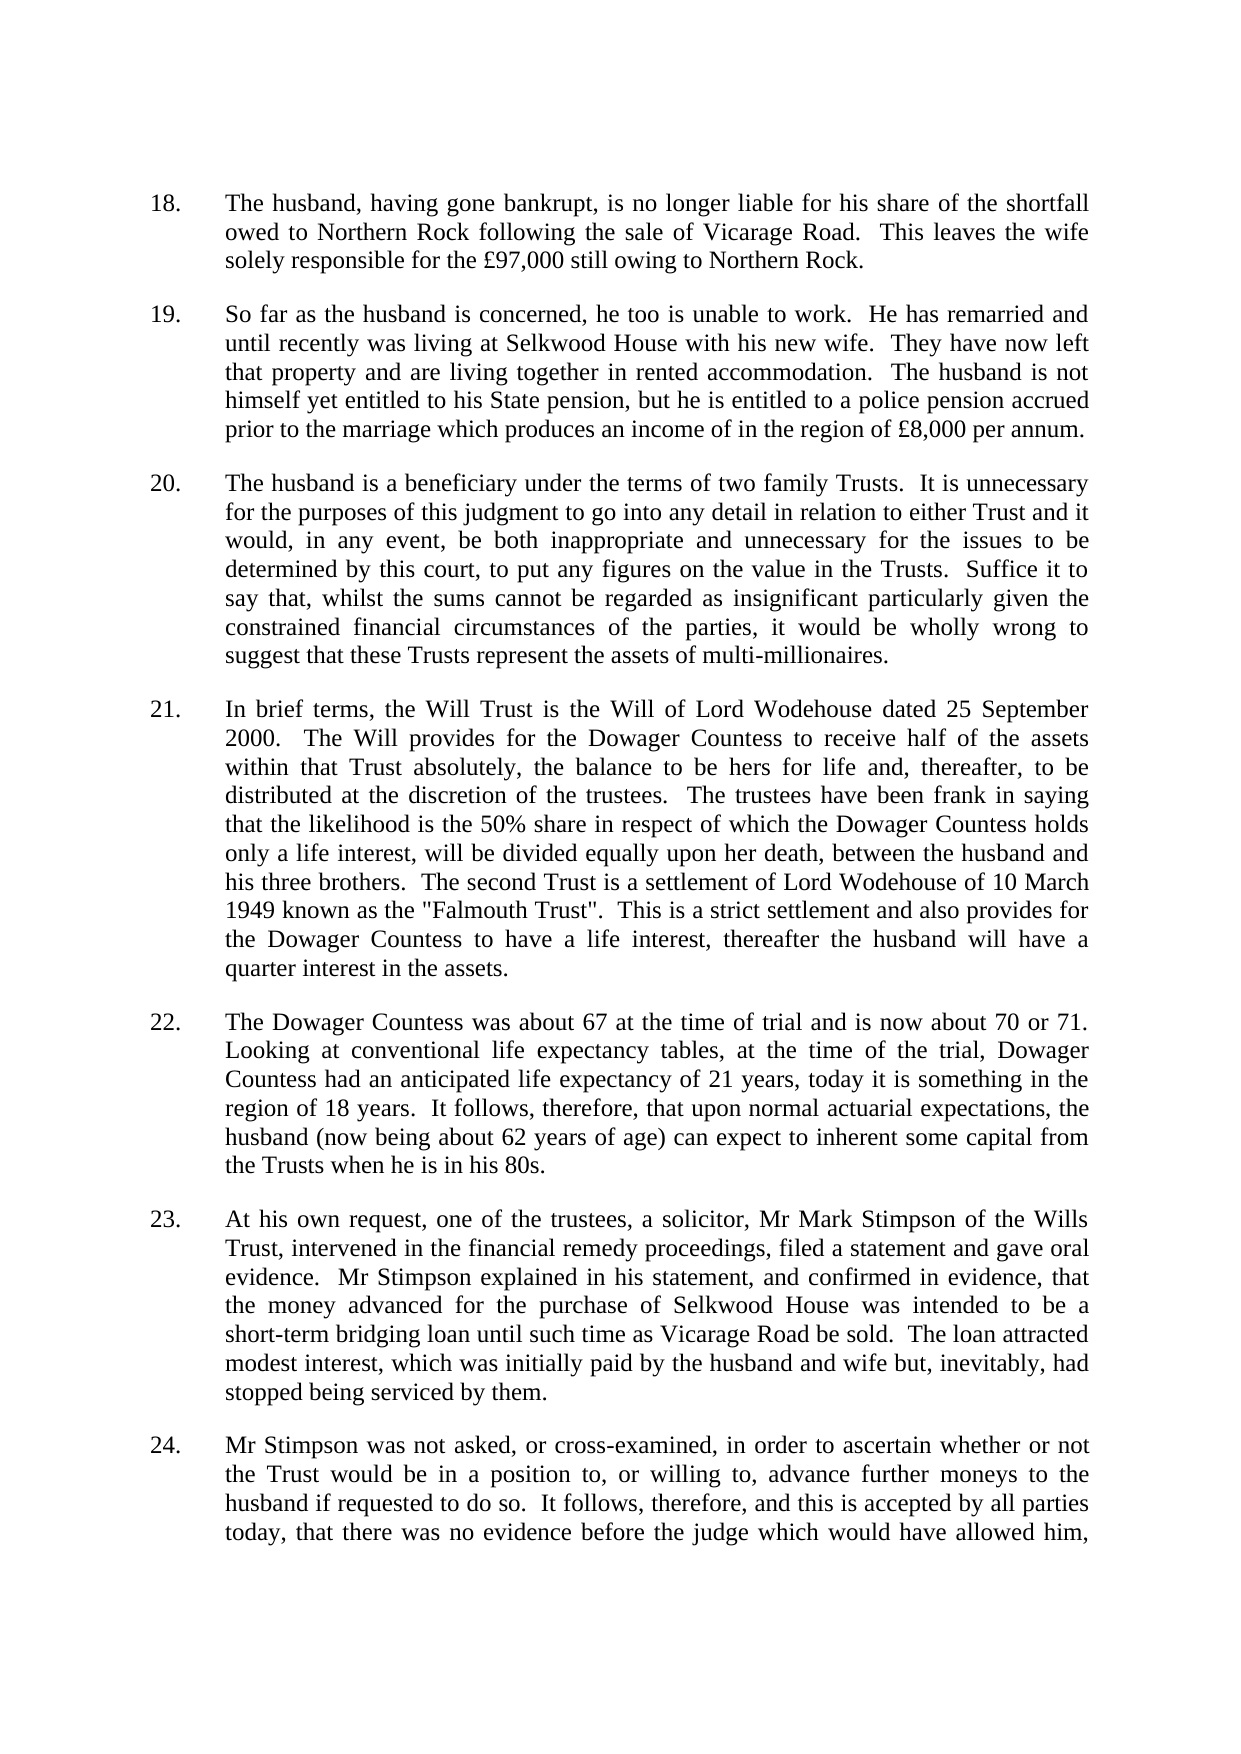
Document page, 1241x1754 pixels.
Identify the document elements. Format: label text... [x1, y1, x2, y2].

text The Dowager Countess was about 67 at the time of trial and is now about 70 or 71. Looking at conventional life expectancy tables, at the time of the trial, Dowager Countess had an anticipated life expectancy of 21 years, today it is something in the region of 18 years. It follows, therefore, that upon normal actuarial expectations, the husband (now being about 62 years of age) can expect to inherent some capital from the Trusts when he is in his 80s. [150, 1007, 1090, 1179]
text At his own request, one of the trustees, a solicitor, Mr Mark Stimpson of the Wills Trust, intervened in the financial remedy proceedings, filed a statement and gave oral evidence. Mr Stimpson explained in his statement, and confirmed in evidence, that the money advanced for the purchase of Selkwood House was intended to be a short-term bridging loan until such time as Vicarage Road be sold. The loan attracted modest interest, which was initially paid by the husband and wife but, inevitably, had stopped being serviced by them. [150, 1204, 1090, 1405]
text So far as the husband is concerned, he too is unable to work. He has remarried and until recently was living at Selkwood House with his new wife. They have now left that property and are living together in rented accommodation. The husband is not himself yet entitled to his State pension, but he is entitled to a police pension accrued prior to the marriage which produces an income of in the region of £8,000 per annum. [150, 299, 1090, 443]
text The husband is a beneficiary under the terms of two family Trusts. It is unnecessary for the purposes of this judgment to go into any detail in relation to either Trust and it would, in any event, be both inappropriate and unnecessary for the issues to be determined by this court, to put any figures on the value in the Trusts. Suffice it to say that, whilst the sums cannot be regarded as insignificant particularly given the constrained financial circumstances of the parties, it would be wholly wrong to suggest that these Trusts represent the assets of multi-millionaires. [150, 468, 1090, 669]
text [150, 1430, 1090, 1545]
text The husband, having gone bankrupt, is no longer liable for his share of the shortfall owed to Northern Rock following the sale of Vicarage Road. This leaves the wife solely responsible for the £97,000 still owing to Northern Rock. [150, 188, 1090, 274]
text In brief terms, the Will Trust is the Will of Lord Wodehouse dated 25 September 2000. The Will provides for the Dowager Countess to receive half of the assets within that Trust absolutely, the balance to be hers for life and, thereafter, to be distributed at the discretion of the trustees. The trustees have been frank in saying that the likelihood is the 50% share in respect of which the Dowager Countess holds only a life interest, will be divided equally upon her death, between the husband and his three brothers. The second Trust is a settlement of Lord Wodehouse of 10 March 1949 known as the "Falmouth Trust". This is a strict settlement and also provides for the Dowager Countess to have a life interest, thereafter the husband will have a quarter interest in the assets. [150, 694, 1090, 982]
